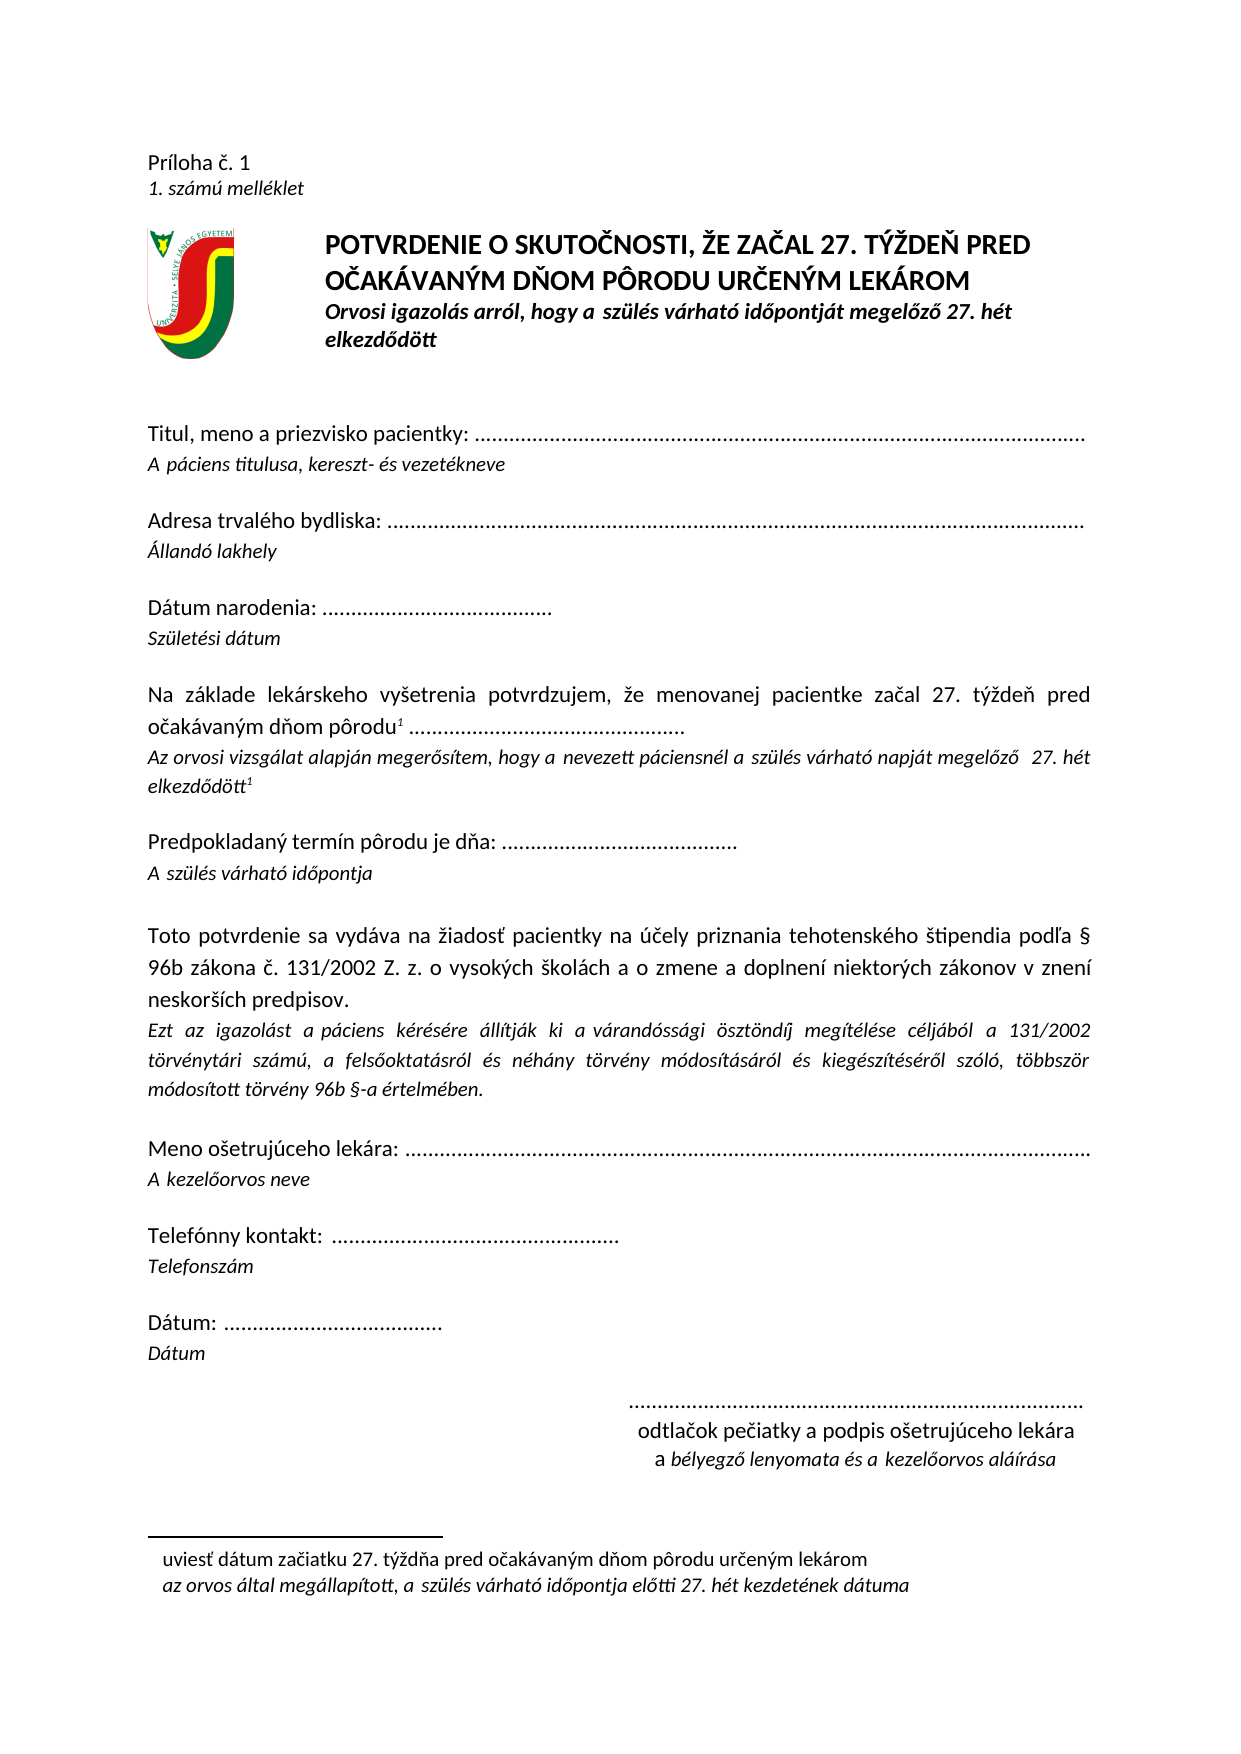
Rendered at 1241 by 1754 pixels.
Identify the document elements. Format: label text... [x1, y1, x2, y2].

text ............................................................................... [148, 1386, 1093, 1414]
text Dátum: ...................................... [148, 1308, 1093, 1336]
text odtlačok pečiatky a podpis ošetrujúceho lekára [148, 1416, 1093, 1444]
text Na základe lekárskeho vyšetrenia potvrdzujem, že menovanej pacientke začal 27. týždeň pred očakávaným dňom pôrodu1 ................................................ [148, 680, 1093, 740]
text Titul, meno a priezvisko pacientky: .......................................................................................................... [148, 419, 1093, 447]
text Meno ošetrujúceho lekára: ....................................................................................................................... [148, 1134, 1093, 1162]
text uviesť dátum začiatku 27. týždňa pred očakávaným dňom pôrodu určeným lekárom [148, 1546, 1093, 1572]
text Ezt az igazolást a páciens kérésére állítják ki a várandóssági ösztöndíj megítélése céljából a 131/2002 törvénytári számú, a felsőoktatásról és néhány törvény módosításáról és kiegészítéséről szóló, többször módosított törvény 96b §-a értelmében. [148, 1018, 1093, 1101]
text Állandó lakhely [148, 538, 1093, 563]
text Születési dátum [148, 625, 1093, 650]
text a bélyegző lenyomata és a kezelőorvos aláírása [148, 1444, 1093, 1472]
picture [147, 228, 234, 359]
text Telefonszám [148, 1253, 1093, 1279]
text Predpokladaný termín pôrodu je dňa: ......................................... [148, 827, 1093, 856]
text Orvosi igazolás arról, hogy a szülés várható időpontját megelőző 27. hét elkezdődött [325, 297, 1093, 353]
text Adresa trvalého bydliska: ......................................................................................................................... [148, 506, 1093, 534]
text Príloha č. 1 [148, 148, 1093, 176]
text A szülés várható időpontja [148, 860, 1093, 885]
text A kezelőorvos neve [148, 1166, 1093, 1192]
text Telefónny kontakt: .................................................. [148, 1221, 1093, 1249]
text Toto potvrdenie sa vydáva na žiadosť pacientky na účely priznania tehotenského štipendia podľa § 96b zákona č. 131/2002 Z. z. o vysokých školách a o zmene a doplnení niektorých zákonov v znení neskorších predpisov. [148, 921, 1093, 1013]
text az orvos által megállapított, a szülés várható időpontja előtti 27. hét kezdetének dátuma [148, 1572, 1093, 1597]
text Dátum narodenia: ........................................ [148, 593, 1093, 621]
text A páciens titulusa, kereszt- és vezetékneve [148, 451, 1093, 476]
text Az orvosi vizsgálat alapján megerősítem, hogy a nevezett páciensnél a szülés várható napját megelőző 27. hét elkezdődött1 [148, 744, 1093, 799]
text 1. számú melléklet [148, 176, 1093, 201]
text POTVRDENIE O SKUTOČNOSTI, ŽE ZAČAL 27. TÝŽDEŇ PRED OČAKÁVANÝM DŇOM PÔRODU URČENÝM LEKÁROM [325, 226, 1093, 297]
text Dátum [148, 1340, 1093, 1366]
